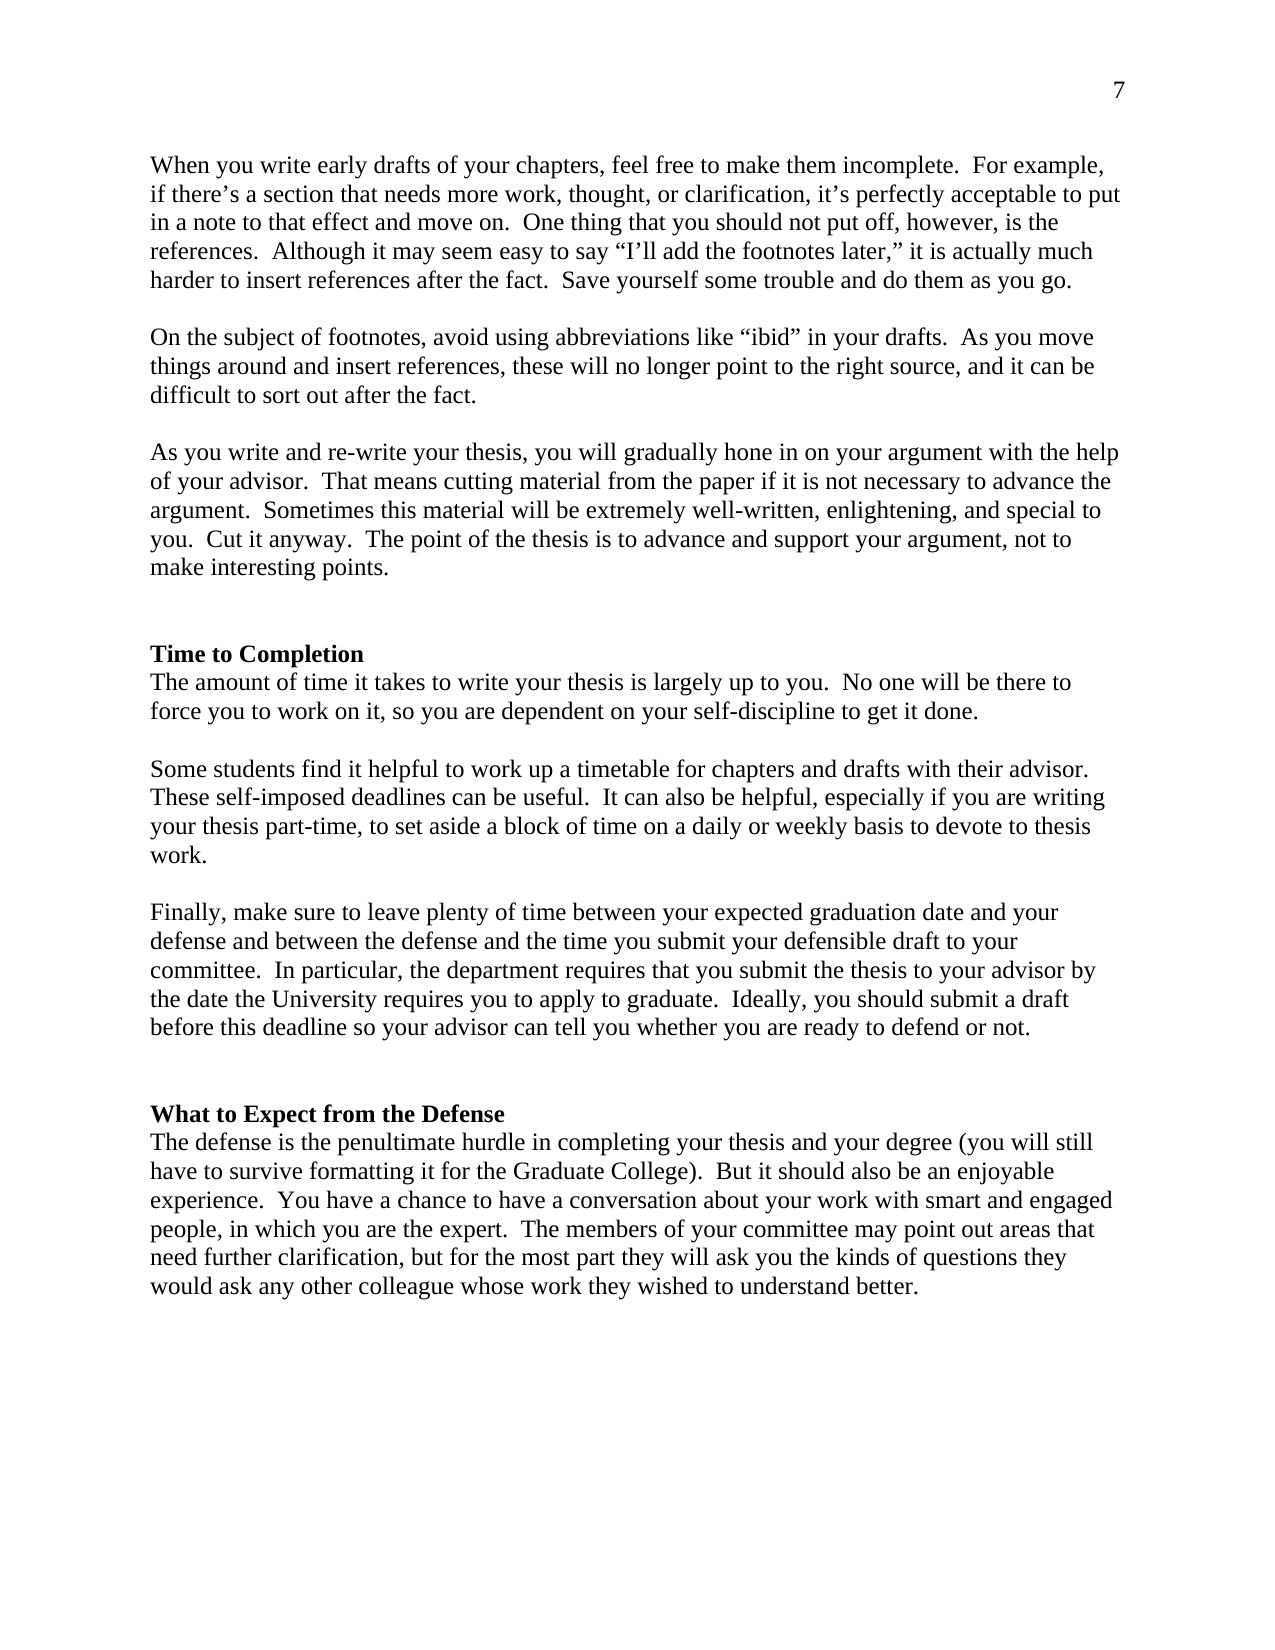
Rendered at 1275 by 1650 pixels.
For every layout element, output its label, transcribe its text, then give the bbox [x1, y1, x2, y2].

text As you write and re-write your thesis, you will gradually hone in on your argument with the help of your advisor. That means cutting material from the paper if it is not necessary to advance the argument. Sometimes this material will be extremely well-written, enlightening, and special to you. Cut it anyway. The point of the thesis is to advance and support your argument, not to make interesting points. [150, 437, 1125, 581]
text The defense is the penultimate hurdle in completing your thesis and your degree (you will still have to survive formatting it for the Graduate College). But it should also be an enjoyable experience. You have a chance to have a conversation about your work with smart and engaged people, in which you are the expert. The members of your committee may point out areas that need further clarification, but for the most part they will ask you the kinds of questions they would ask any other colleague whose work they wished to understand better. [150, 1127, 1125, 1300]
text The amount of time it takes to write your thesis is largely up to you. No one will be there to force you to work on it, so you are dependent on your self-discipline to get it done. [150, 667, 1125, 725]
text When you write early drafts of your chapters, feel free to make them incomplete. For example, if there’s a section that needs more work, thought, or clarification, it’s perfectly acceptable to put in a note to that effect and move on. One thing that you should not put off, however, is the references. Although it may seem easy to say “I’ll add the footnotes later,” it is actually much harder to insert references after the fact. Save yourself some trouble and do them as you go. [150, 150, 1125, 294]
text What to Expect from the Defense [150, 1099, 1125, 1127]
text Time to Completion [150, 639, 1125, 667]
text Some students find it helpful to work up a timetable for chapters and drafts with their advisor. These self-imposed deadlines can be useful. It can also be helpful, especially if you are writing your thesis part-time, to set aside a block of time on a daily or weekly basis to devote to thesis work. [150, 754, 1125, 869]
text On the subject of footnotes, avoid using abbreviations like “ibid” in your drafts. As you move things around and insert references, these will no longer point to the right source, and it can be difficult to sort out after the fact. [150, 322, 1125, 409]
text Finally, make sure to leave plenty of time between your expected graduation date and your defense and between the defense and the time you submit your defensible draft to your committee. In particular, the department requires that you submit the thesis to your advisor by the date the University requires you to apply to graduate. Ideally, you should submit a draft before this deadline so your advisor can tell you whether you are ready to defend or not. [150, 897, 1125, 1041]
